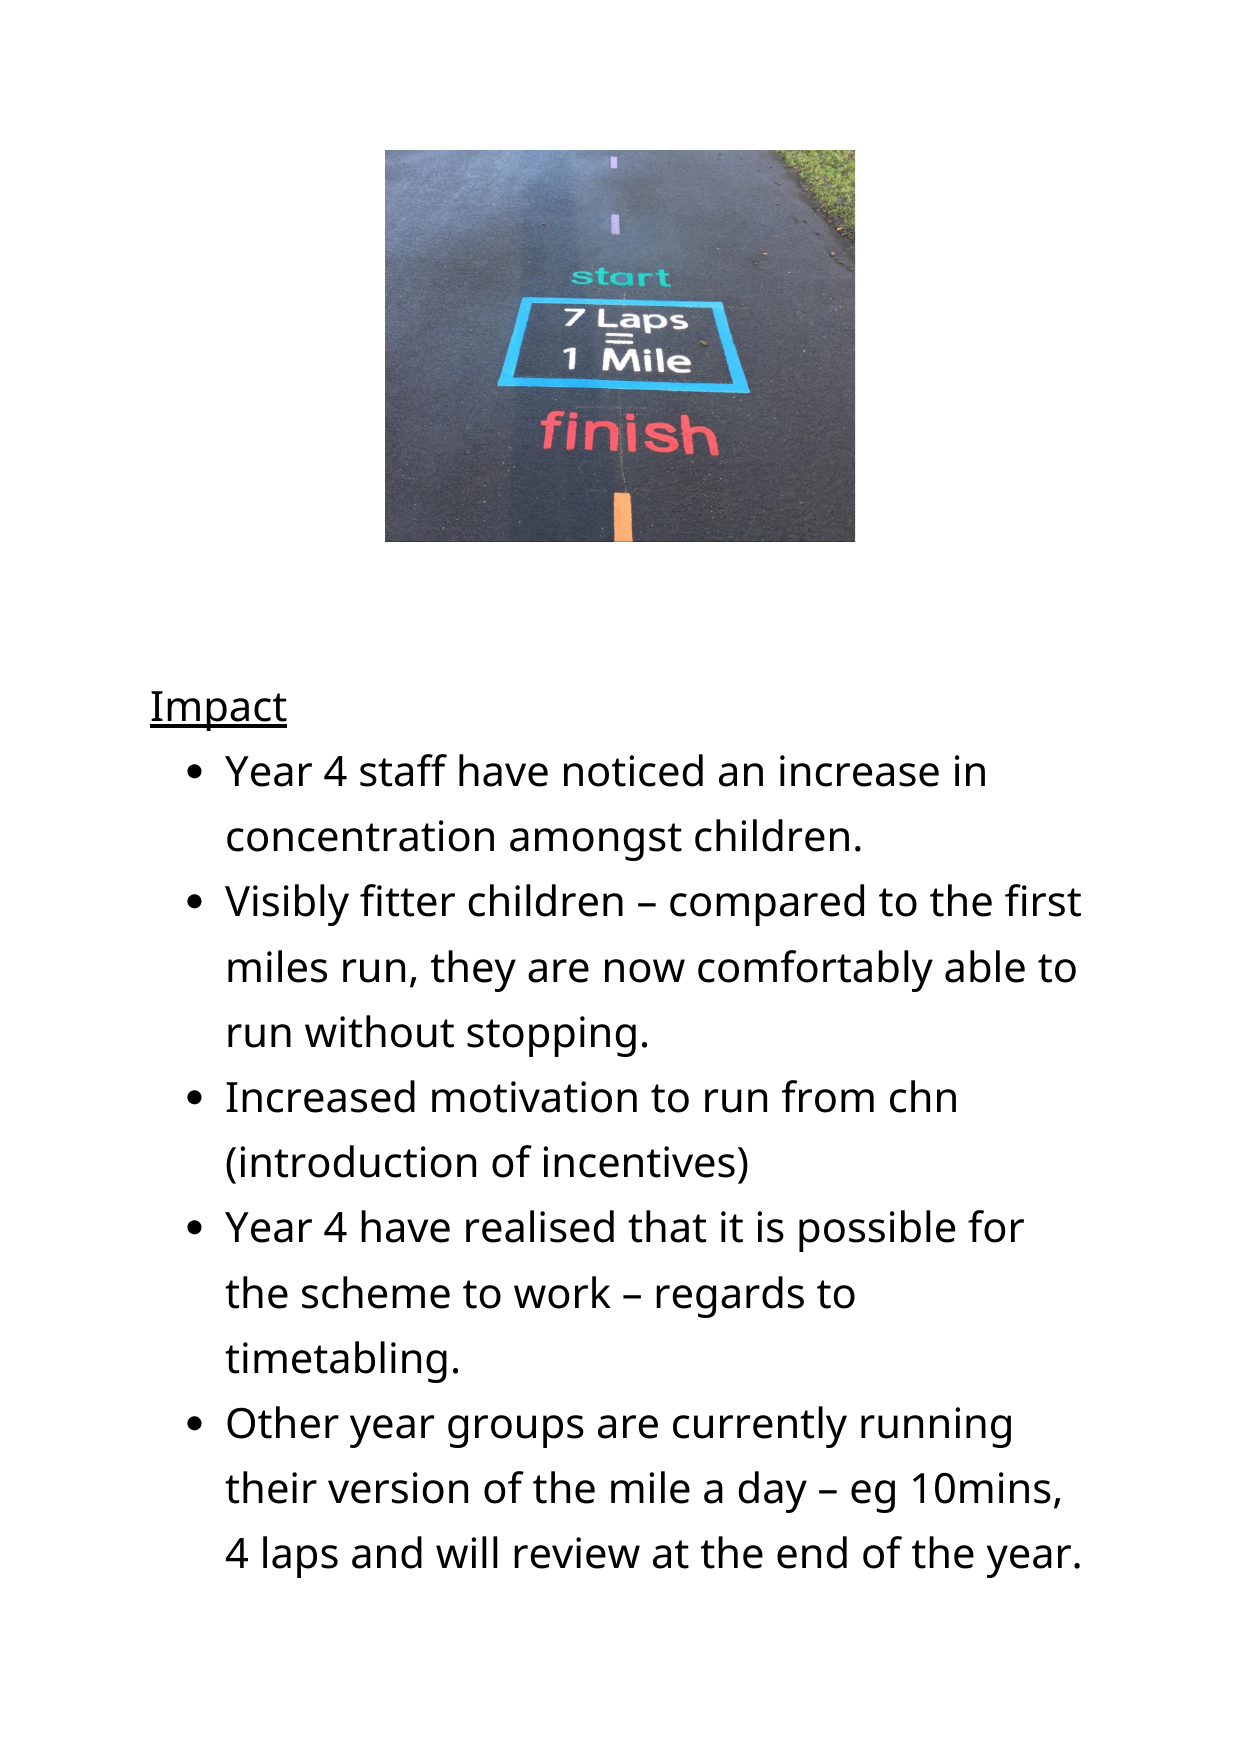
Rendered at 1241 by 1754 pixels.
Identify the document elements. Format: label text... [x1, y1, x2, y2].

list Visibly fitter children – compared to the first miles run, they are now comfortably able to run without stopping. [187, 872, 1090, 1059]
text Impact [150, 677, 1090, 733]
list Increased motivation to run from chn (introduction of incentives) [187, 1068, 1090, 1190]
list Year 4 have realised that it is possible for the scheme to work – regards to timetabling. [187, 1198, 1090, 1386]
list Other year groups are currently running their version of the mile a day – eg 10mins, 4 laps and will review at the end of the year. [187, 1394, 1090, 1581]
picture [385, 150, 855, 542]
list Year 4 staff have noticed an increase in concentration amongst children. [187, 742, 1090, 864]
